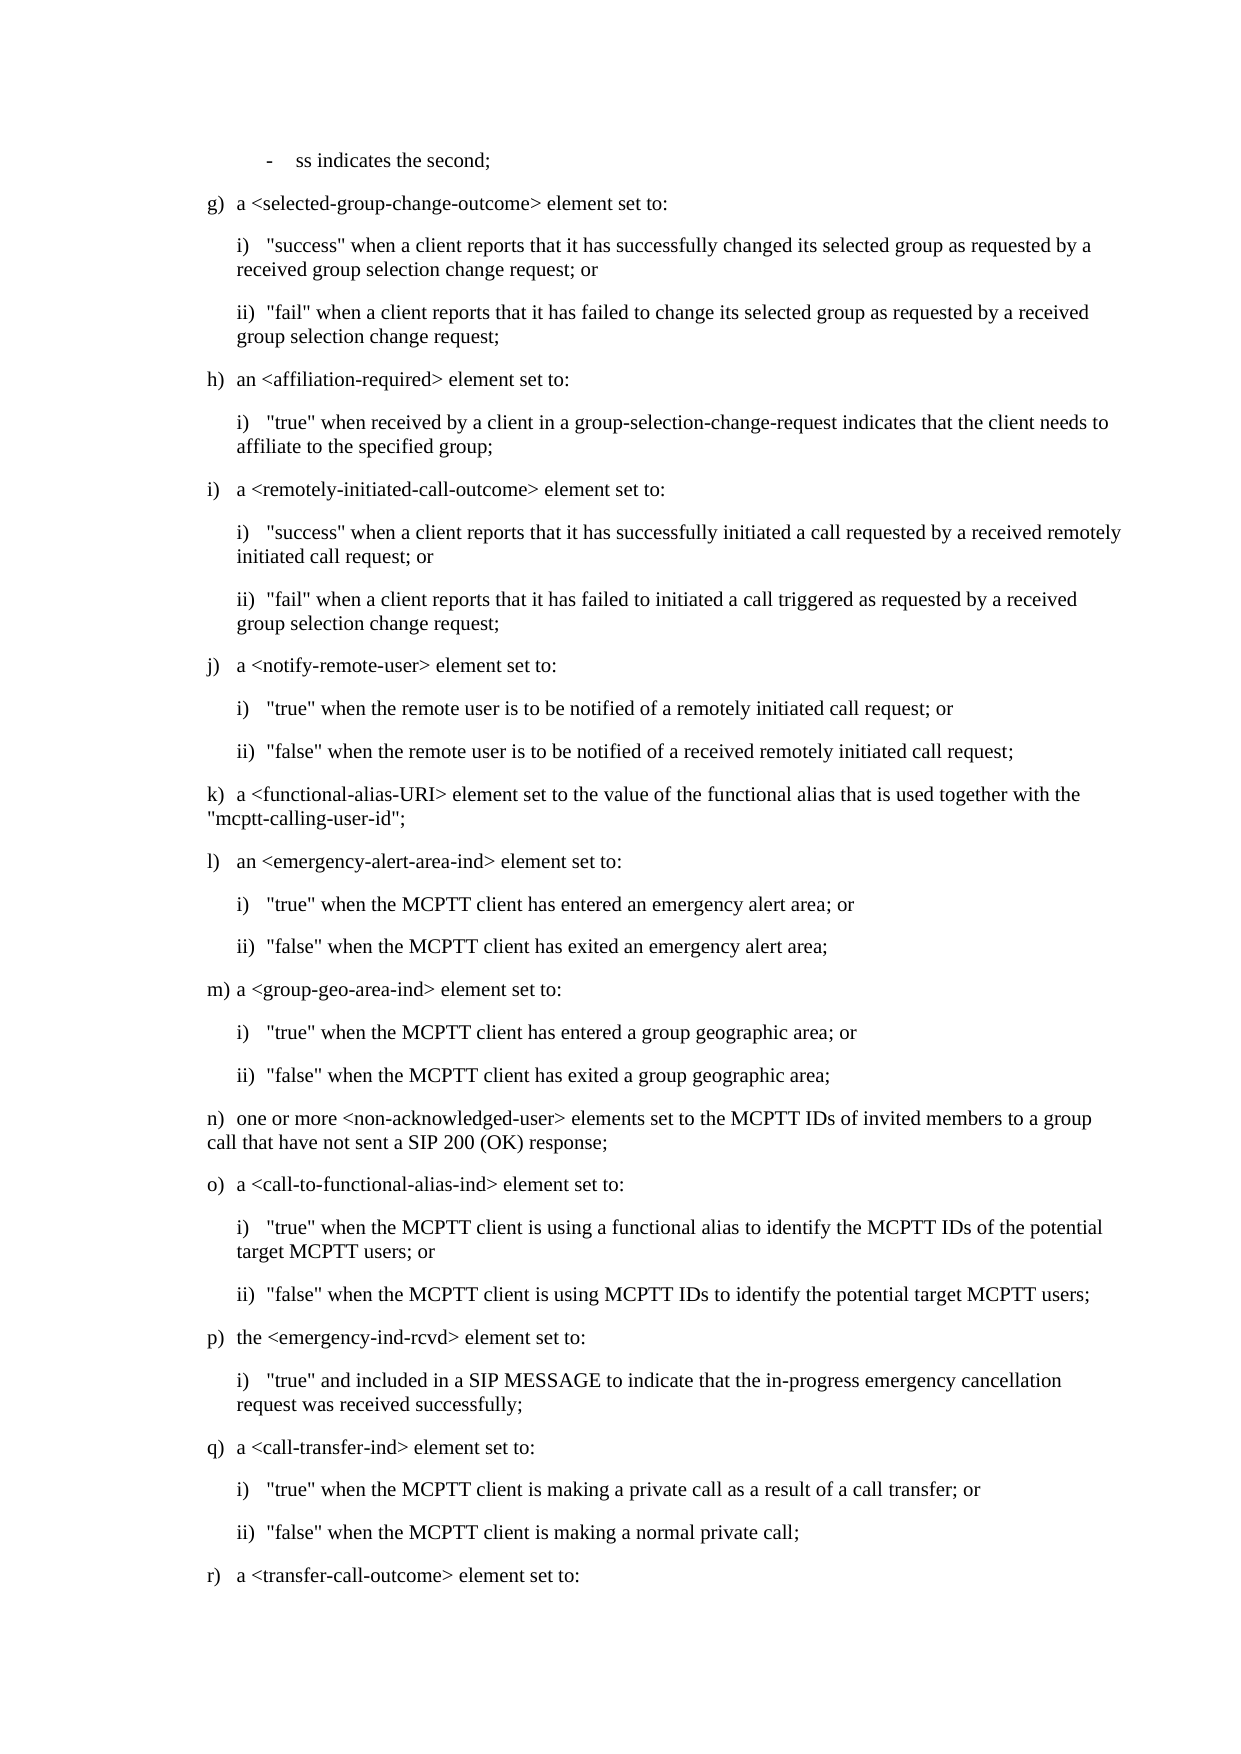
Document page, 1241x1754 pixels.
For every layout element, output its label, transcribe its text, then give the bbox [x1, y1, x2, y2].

text ii) "false" when the remote user is to be notified of a received remotely initiated call request; [236, 739, 1122, 763]
text - ss indicates the second; [266, 148, 1122, 172]
text i) a <remotely-initiated-call-outcome> element set to: [207, 477, 1122, 501]
text ii) "false" when the MCPTT client has exited an emergency alert area; [236, 934, 1122, 958]
text i) "true" when the remote user is to be notified of a remotely initiated call request; or [236, 696, 1122, 720]
text i) "success" when a client reports that it has successfully initiated a call requested by a received remotely initiated call request; or [236, 519, 1122, 568]
text i) "true" when the MCPTT client has entered an emergency alert area; or [236, 891, 1122, 916]
text m) a <group-geo-area-ind> element set to: [207, 977, 1122, 1001]
text l) an <emergency-alert-area-ind> element set to: [207, 849, 1122, 873]
text q) a <call-transfer-ind> element set to: [207, 1434, 1122, 1459]
text i) "true" when the MCPTT client is making a private call as a result of a call transfer; or [236, 1477, 1122, 1501]
text o) a <call-to-functional-alias-ind> element set to: [207, 1172, 1122, 1196]
text k) a <functional-alias-URI> element set to the value of the functional alias that is used together with the "mcptt-calling-user-id"; [207, 782, 1122, 830]
text ii) "fail" when a client reports that it has failed to initiated a call triggered as requested by a received group selection change request; [236, 586, 1122, 634]
text j) a <notify-remote-user> element set to: [207, 653, 1122, 677]
text ii) "false" when the MCPTT client is making a normal private call; [236, 1520, 1122, 1544]
text i) "true" and included in a SIP MESSAGE to indicate that the in-progress emergency cancellation request was received successfully; [236, 1368, 1122, 1416]
text h) an <affiliation-required> element set to: [207, 367, 1122, 391]
text r) a <transfer-call-outcome> element set to: [207, 1563, 1122, 1587]
text p) the <emergency-ind-rcvd> element set to: [207, 1325, 1122, 1349]
text ii) "false" when the MCPTT client is using MCPTT IDs to identify the potential target MCPTT users; [236, 1282, 1122, 1306]
text i) "true" when the MCPTT client has entered a group geographic area; or [236, 1020, 1122, 1044]
text i) "success" when a client reports that it has successfully changed its selected group as requested by a received group selection change request; or [236, 233, 1122, 281]
text i) "true" when received by a client in a group-selection-change-request indicates that the client needs to affiliate to the specified group; [236, 410, 1122, 458]
text ii) "false" when the MCPTT client has exited a group geographic area; [236, 1063, 1122, 1087]
text ii) "fail" when a client reports that it has failed to change its selected group as requested by a received group selection change request; [236, 300, 1122, 348]
text n) one or more <non-acknowledged-user> elements set to the MCPTT IDs of invited members to a group call that have not sent a SIP 200 (OK) response; [207, 1106, 1122, 1154]
text i) "true" when the MCPTT client is using a functional alias to identify the MCPTT IDs of the potential target MCPTT users; or [236, 1215, 1122, 1263]
text g) a <selected-group-change-outcome> element set to: [207, 191, 1122, 214]
